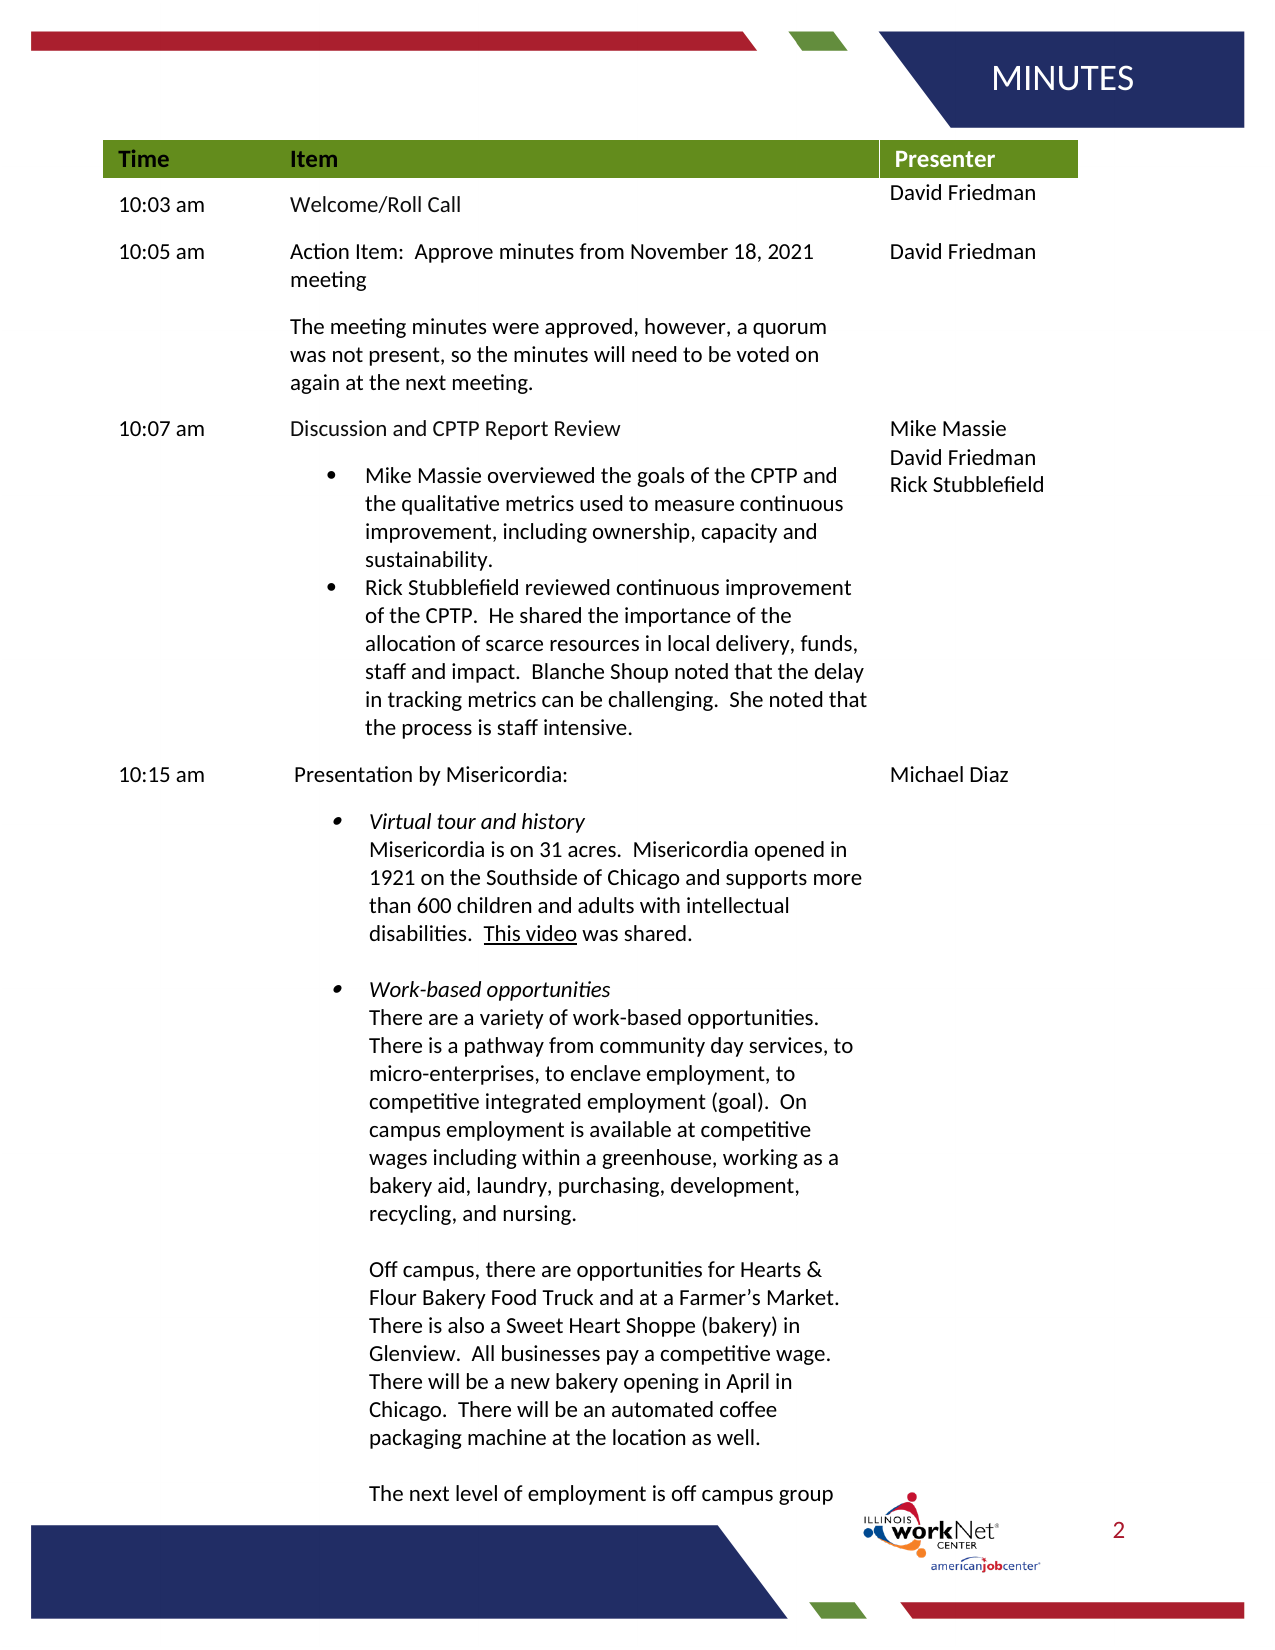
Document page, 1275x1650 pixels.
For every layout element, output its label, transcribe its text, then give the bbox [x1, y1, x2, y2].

table_header Presenter [880, 140, 1078, 178]
table_header [275, 140, 879, 178]
table_cell Welcome/Roll Call [275, 178, 879, 237]
table_cell 10:07 am [103, 415, 275, 760]
table_cell Discussion and CPTP Report Review Mike Massie overviewed the goals of the CPTP and the qualitative metrics used to measure continuous improvement, including ownership, capacity and sustainability. Rick Stubblefield reviewed continuous improvement of the CPTP. He shared the importance of the allocation of scarce resources in local delivery, funds, staff and impact. Blanche Shoup noted that the delay in tracking metrics can be challenging. She noted that the process is staff intensive. [275, 415, 879, 760]
table_cell David Friedman [880, 178, 1078, 237]
table_cell Mike Massie David Friedman Rick Stubblefield [880, 415, 1078, 760]
table_cell Michael Diaz [880, 760, 1078, 1508]
table_cell 10:05 am [103, 237, 275, 414]
table_cell 10:15 am [103, 760, 275, 1508]
table_cell Action Item: Approve minutes from November 18, 2021 meeting The meeting minutes were approved, however, a quorum was not present, so the minutes will need to be voted on again at the next meeting. [275, 237, 879, 414]
table_cell David Friedman [880, 237, 1078, 414]
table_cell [275, 760, 879, 1508]
picture [2, 3, 1273, 1647]
table_cell 10:03 am [103, 178, 275, 237]
table_header [103, 140, 275, 178]
